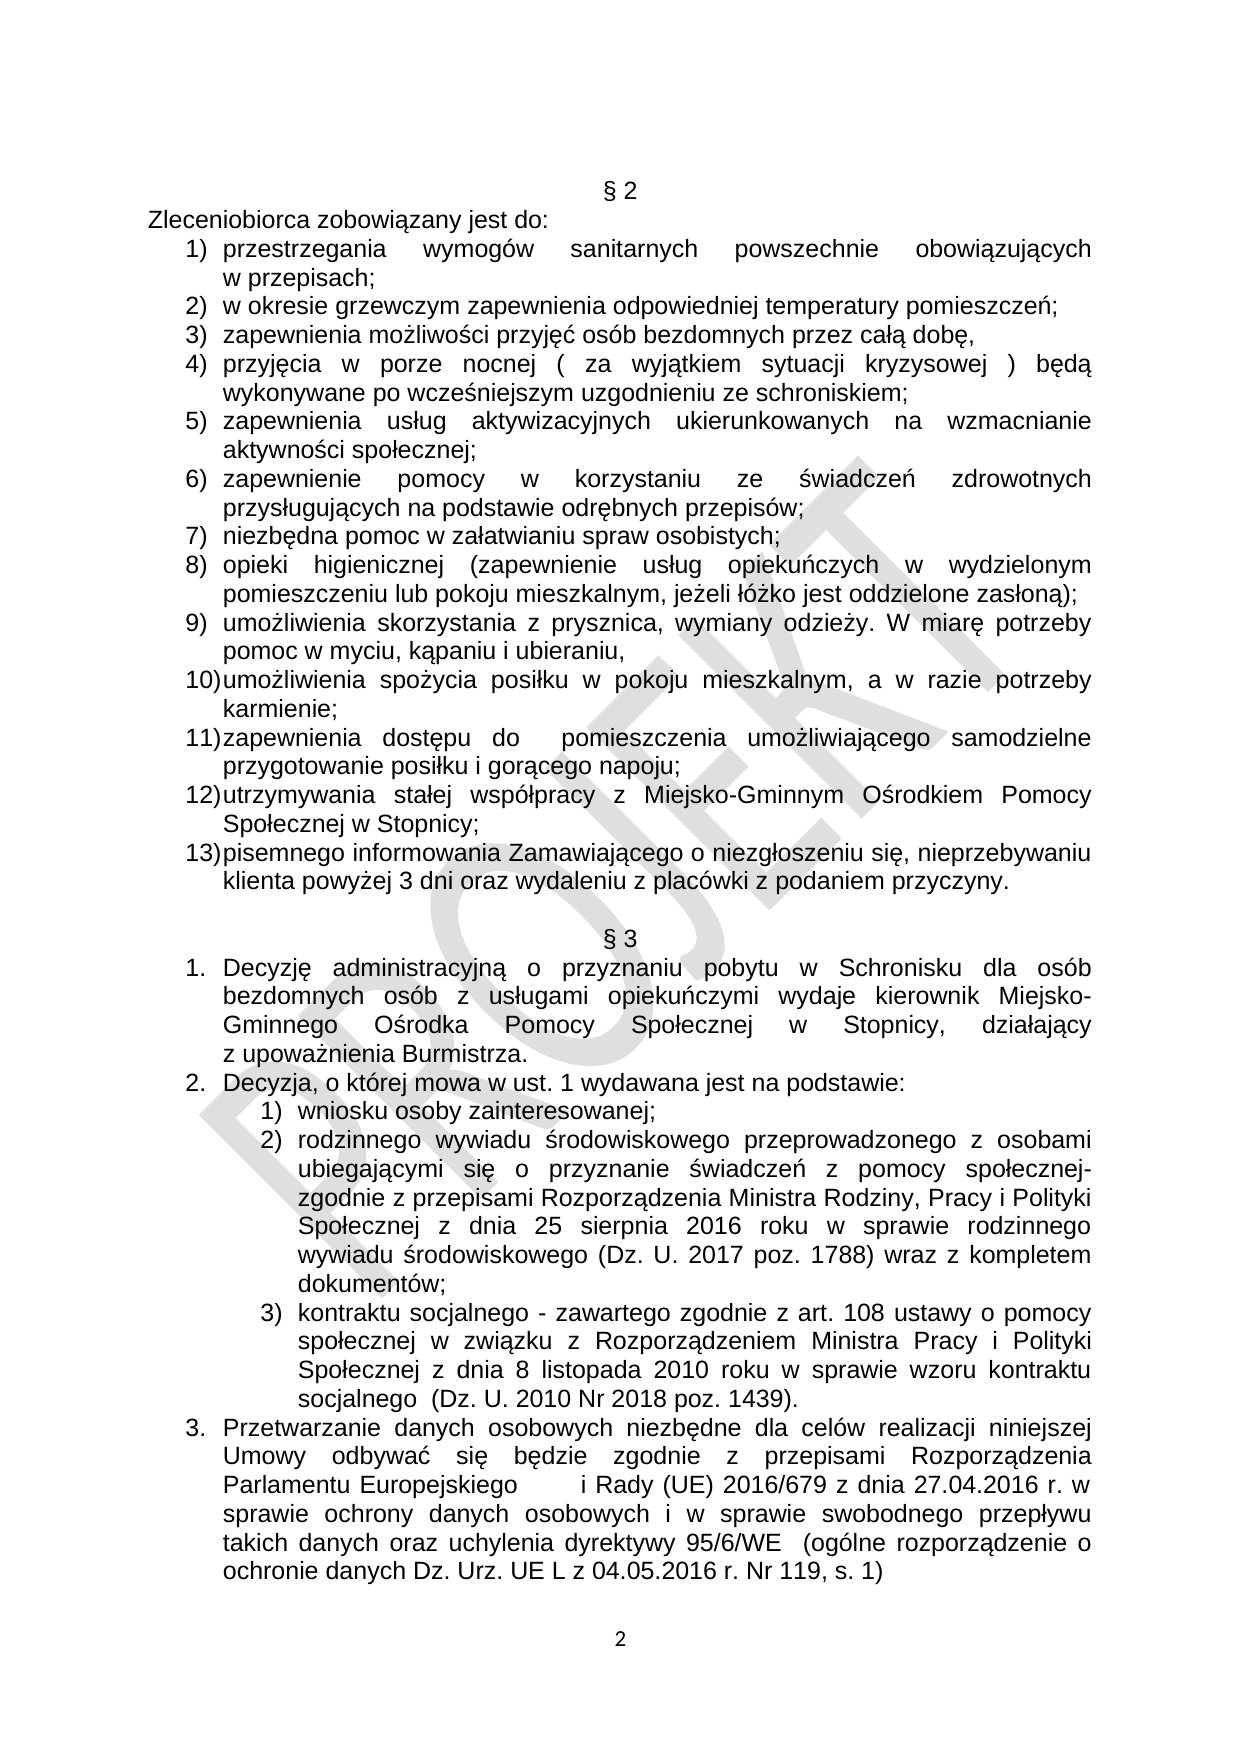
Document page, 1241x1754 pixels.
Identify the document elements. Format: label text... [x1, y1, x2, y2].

list umożliwienia spożycia posiłku w pokoju mieszkalnym, a w razie potrzeby karmienie; [185, 665, 1093, 723]
list rodzinnego wywiadu środowiskowego przeprowadzonego z osobami ubiegającymi się o przyznanie świadczeń z pomocy społecznej- zgodnie z przepisami Rozporządzenia Ministra Rodziny, Pracy i Polityki Społecznej z dnia 25 sierpnia 2016 roku w sprawie rodzinnego wywiadu środowiskowego (Dz. U. 2017 poz. 1788) wraz z kompletem dokumentów; [260, 1125, 1093, 1298]
list Przetwarzanie danych osobowych niezbędne dla celów realizacji niniejszej Umowy odbywać się będzie zgodnie z przepisami Rozporządzenia Parlamentu Europejskiego i Rady (UE) 2016/679 z dnia 27.04.2016 r. w sprawie ochrony danych osobowych i w sprawie swobodnego przepływu takich danych oraz uchylenia dyrektywy 95/6/WE (ogólne rozporządzenie o ochronie danych Dz. Urz. UE L z 04.05.2016 r. Nr 119, s. 1) [185, 1413, 1093, 1585]
list kontraktu socjalnego - zawartego zgodnie z art. 108 ustawy o pomocy społecznej w związku z Rozporządzeniem Ministra Pracy i Polityki Społecznej z dnia 8 listopada 2010 roku w sprawie wzoru kontraktu socjalnego (Dz. U. 2010 Nr 2018 poz. 1439). [260, 1298, 1093, 1413]
text Zleceniobiorca zobowiązany jest do: [148, 205, 1093, 234]
list niezbędna pomoc w załatwianiu spraw osobistych; [185, 521, 1093, 550]
list w okresie grzewczym zapewnienia odpowiedniej temperatury pomieszczeń; [185, 291, 1093, 320]
list przestrzegania wymogów sanitarnych powszechnie obowiązujących w przepisach; [185, 234, 1093, 291]
list Decyzję administracyjną o przyznaniu pobytu w Schronisku dla osób bezdomnych osób z usługami opiekuńczymi wydaje kierownik Miejsko-Gminnego Ośrodka Pomocy Społecznej w Stopnicy, działający z upoważnienia Burmistrza. [185, 953, 1093, 1068]
list zapewnienia możliwości przyjęć osób bezdomnych przez całą dobę, [185, 320, 1093, 349]
list przyjęcia w porze nocnej ( za wyjątkiem sytuacji kryzysowej ) będą wykonywane po wcześniejszym uzgodnieniu ze schroniskiem; [185, 349, 1093, 406]
list wniosku osoby zainteresowanej; [260, 1096, 1093, 1125]
list opieki higienicznej (zapewnienie usług opiekuńczych w wydzielonym pomieszczeniu lub pokoju mieszkalnym, jeżeli łóżko jest oddzielone zasłoną); [185, 550, 1093, 608]
list utrzymywania stałej współpracy z Miejsko-Gminnym Ośrodkiem Pomocy Społecznej w Stopnicy; [185, 780, 1093, 838]
list zapewnienia dostępu do pomieszczenia umożliwiającego samodzielne przygotowanie posiłku i gorącego napoju; [185, 723, 1093, 780]
list zapewnienia usług aktywizacyjnych ukierunkowanych na wzmacnianie aktywności społecznej; [185, 406, 1093, 464]
text § 3 [148, 924, 1093, 953]
text § 2 [148, 176, 1093, 205]
list umożliwienia skorzystania z prysznica, wymiany odzieży. W miarę potrzeby pomoc w myciu, kąpaniu i ubieraniu, [185, 608, 1093, 665]
list Decyzja, o której mowa w ust. 1 wydawana jest na podstawie: [185, 1068, 1093, 1096]
list zapewnienie pomocy w korzystaniu ze świadczeń zdrowotnych przysługujących na podstawie odrębnych przepisów; [185, 464, 1093, 521]
list pisemnego informowania Zamawiającego o niezgłoszeniu się, nieprzebywaniu klienta powyżej 3 dni oraz wydaleniu z placówki z podaniem przyczyny. [185, 838, 1093, 895]
